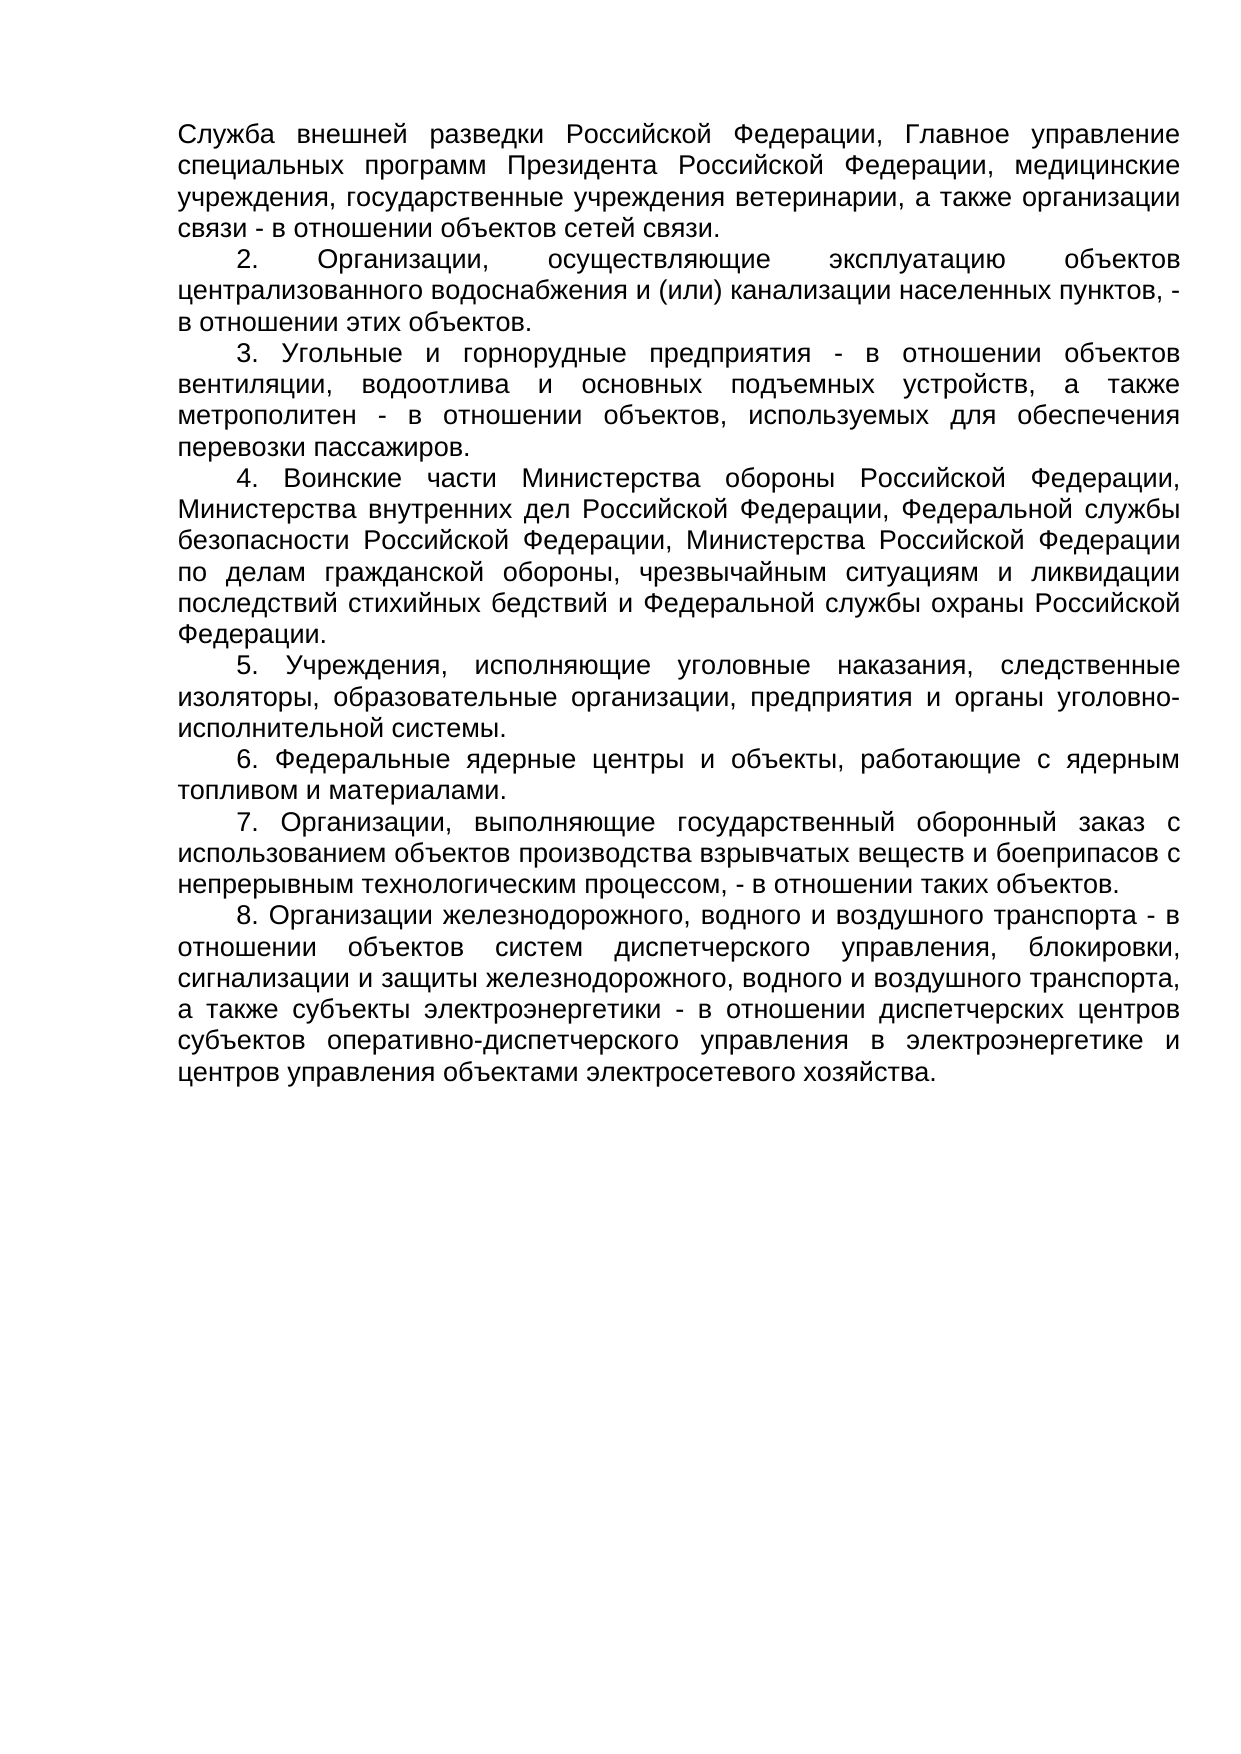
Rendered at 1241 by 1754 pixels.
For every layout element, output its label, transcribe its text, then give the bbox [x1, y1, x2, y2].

text 2. Организации, осуществляющие эксплуатацию объектов централизованного водоснабжения и (или) канализации населенных пунктов, - в отношении этих объектов. [177, 243, 1181, 337]
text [177, 118, 1181, 243]
text 8. Организации железнодорожного, водного и воздушного транспорта - в отношении объектов систем диспетчерского управления, блокировки, сигнализации и защиты железнодорожного, водного и воздушного транспорта, а также субъекты электроэнергетики - в отношении диспетчерских центров субъектов оперативно-диспетчерского управления в электроэнергетике и центров управления объектами электросетевого хозяйства. [177, 899, 1181, 1087]
text 5. Учреждения, исполняющие уголовные наказания, следственные изоляторы, образовательные организации, предприятия и органы уголовно-исполнительной системы. [177, 649, 1181, 743]
text 6. Федеральные ядерные центры и объекты, работающие с ядерным топливом и материалами. [177, 743, 1181, 806]
text 4. Воинские части Министерства обороны Российской Федерации, Министерства внутренних дел Российской Федерации, Федеральной службы безопасности Российской Федерации, Министерства Российской Федерации по делам гражданской обороны, чрезвычайным ситуациям и ликвидации последствий стихийных бедствий и Федеральной службы охраны Российской Федерации. [177, 462, 1181, 649]
text 7. Организации, выполняющие государственный оборонный заказ с использованием объектов производства взрывчатых веществ и боеприпасов с непрерывным технологическим процессом, - в отношении таких объектов. [177, 806, 1181, 899]
text 3. Угольные и горнорудные предприятия - в отношении объектов вентиляции, водоотлива и основных подъемных устройств, а также метрополитен - в отношении объектов, используемых для обеспечения перевозки пассажиров. [177, 337, 1181, 462]
